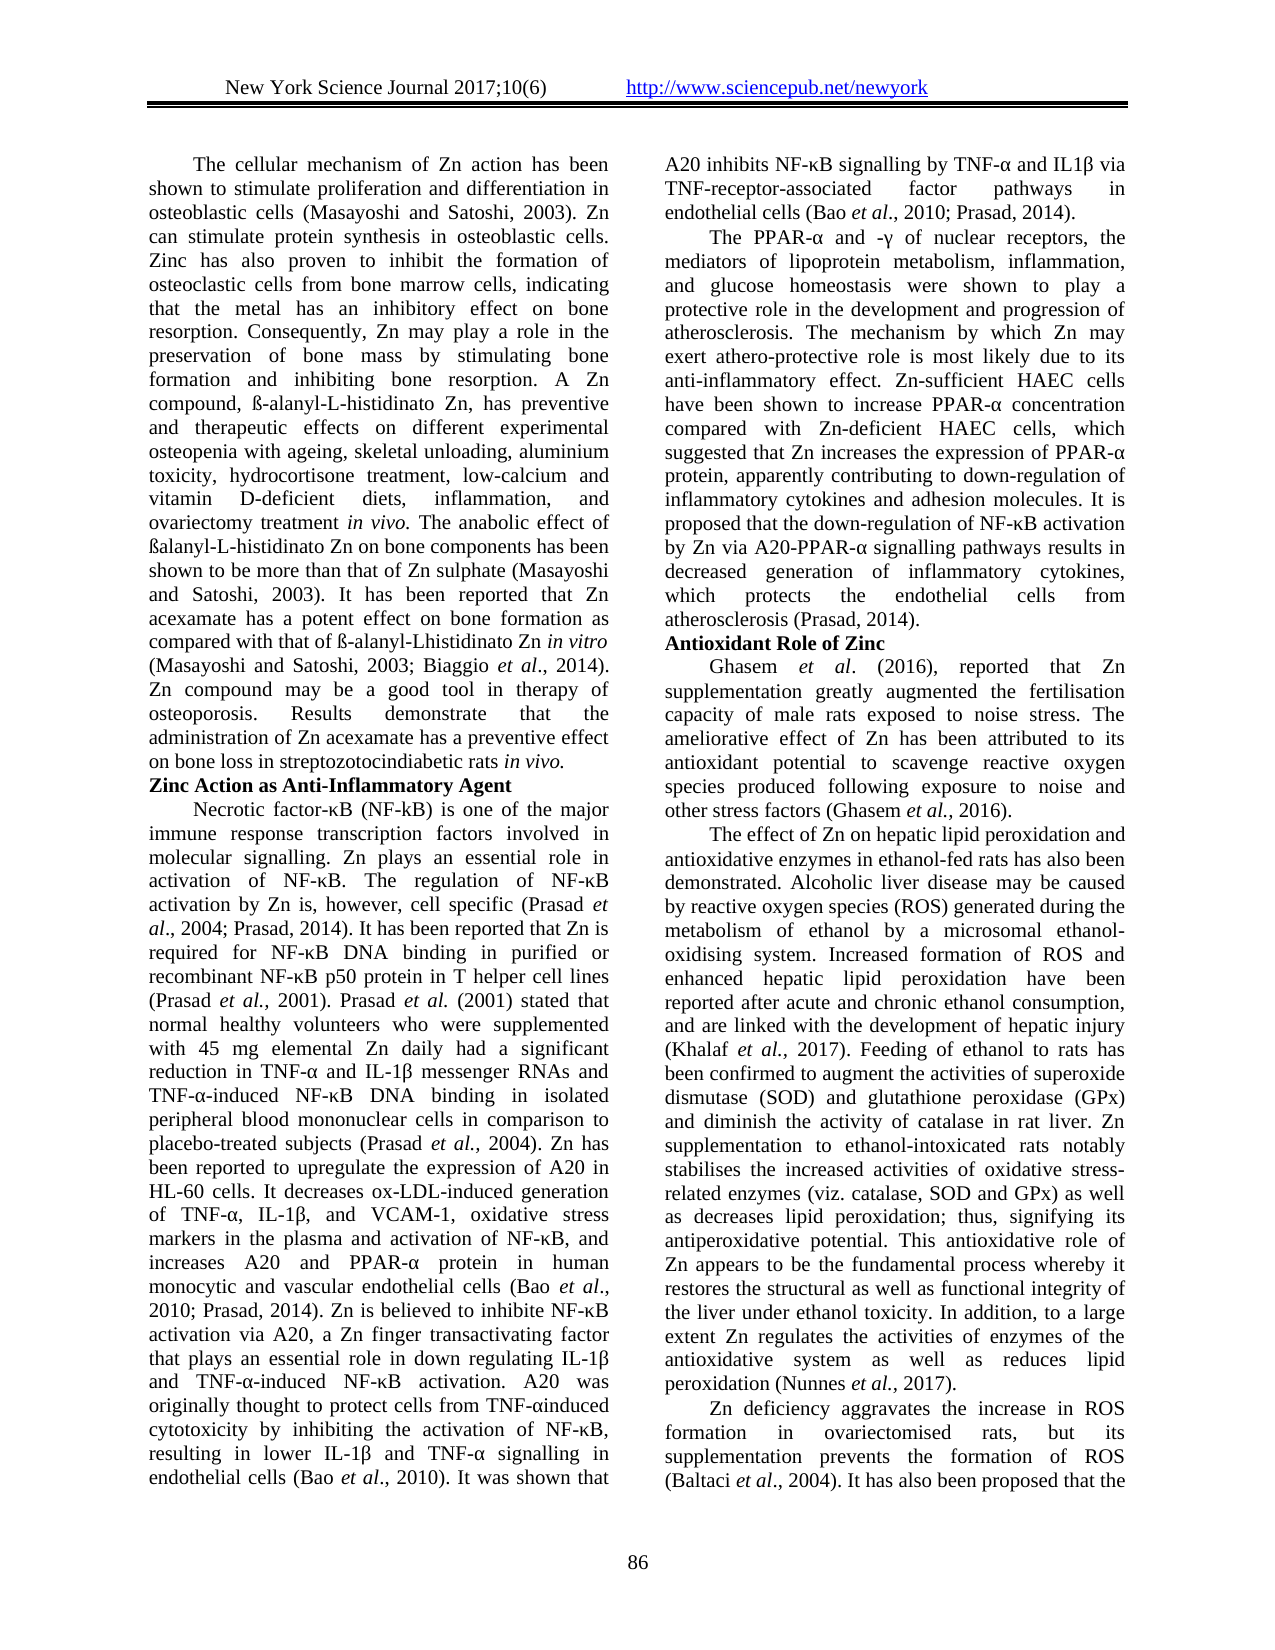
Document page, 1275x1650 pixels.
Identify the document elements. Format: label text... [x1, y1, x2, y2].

text The cellular mechanism of Zn action has been shown to stimulate proliferation and differentiation in osteoblastic cells (Masayoshi and Satoshi, 2003). Zn can stimulate protein synthesis in osteoblastic cells. Zinc has also proven to inhibit the formation of osteoclastic cells from bone marrow cells, indicating that the metal has an inhibitory effect on bone resorption. Consequently, Zn may play a role in the preservation of bone mass by stimulating bone formation and inhibiting bone resorption. A Zn compound, ß-alanyl-L-histidinato Zn, has preventive and therapeutic effects on different experimental osteopenia with ageing, skeletal unloading, aluminium toxicity, hydrocortisone treatment, low-calcium and vitamin D-deficient diets, inflammation, and ovariectomy treatment in vivo. The anabolic effect of ßalanyl-L-histidinato Zn on bone components has been shown to be more than that of Zn sulphate (Masayoshi and Satoshi, 2003). It has been reported that Zn acexamate has a potent effect on bone formation as compared with that of ß-alanyl-Lhistidinato Zn in vitro (Masayoshi and Satoshi, 2003; Biaggio et al., 2014). Zn compound may be a good tool in therapy of osteoporosis. Results demonstrate that the administration of Zn acexamate has a preventive effect on bone loss in streptozotocindiabetic rats in vivo. [148, 153, 609, 773]
text Ghasem et al. (2016), reported that Zn supplementation greatly augmented the fertilisation capacity of male rats exposed to noise stress. The ameliorative effect of Zn has been attributed to its antioxidant potential to scavenge reactive oxygen species produced following exposure to noise and other stress factors (Ghasem et al., 2016). [664, 655, 1126, 822]
text The effect of Zn on hepatic lipid peroxidation and antioxidative enzymes in ethanol-fed rats has also been demonstrated. Alcoholic liver disease may be caused by reactive oxygen species (ROS) generated during the metabolism of ethanol by a microsomal ethanol-oxidising system. Increased formation of ROS and enhanced hepatic lipid peroxidation have been reported after acute and chronic ethanol consumption, and are linked with the development of hepatic injury (Khalaf et al., 2017). Feeding of ethanol to rats has been confirmed to augment the activities of superoxide dismutase (SOD) and glutathione peroxidase (GPx) and diminish the activity of catalase in rat liver. Zn supplementation to ethanol-intoxicated rats notably stabilises the increased activities of oxidative stress-related enzymes (viz. catalase, SOD and GPx) as well as decreases lipid peroxidation; thus, signifying its antiperoxidative potential. This antioxidative role of Zn appears to be the fundamental process whereby it restores the structural as well as functional integrity of the liver under ethanol toxicity. In addition, to a large extent Zn regulates the activities of enzymes of the antioxidative system as well as reduces lipid peroxidation (Nunnes et al., 2017). [664, 823, 1126, 1395]
text The PPAR-α and -γ of nuclear receptors, the mediators of lipoprotein metabolism, inflammation, and glucose homeostasis were shown to play a protective role in the development and progression of atherosclerosis. The mechanism by which Zn may exert athero-protective role is most likely due to its anti-inflammatory effect. Zn-sufficient HAEC cells have been shown to increase PPAR-α concentration compared with Zn-deficient HAEC cells, which suggested that Zn increases the expression of PPAR-α protein, apparently contributing to down-regulation of inflammatory cytokines and adhesion molecules. It is proposed that the down-regulation of NF-κB activation by Zn via A20-PPAR-α signalling pathways results in decreased generation of inflammatory cytokines, which protects the endothelial cells from atherosclerosis (Prasad, 2014). [664, 225, 1126, 631]
text Zinc Action as Anti-Inflammatory Agent [148, 774, 609, 797]
text Antioxidant Role of Zinc [664, 632, 1126, 655]
text Necrotic factor-κB (NF-kB) is one of the major immune response transcription factors involved in molecular signalling. Zn plays an essential role in activation of NF-κB. The regulation of NF-κB activation by Zn is, however, cell specific (Prasad et al., 2004; Prasad, 2014). It has been reported that Zn is required for NF-κB DNA binding in purified or recombinant NF-κB p50 protein in T helper cell lines (Prasad et al., 2001). Prasad et al. (2001) stated that normal healthy volunteers who were supplemented with 45 mg elemental Zn daily had a significant reduction in TNF-α and IL-1β messenger RNAs and TNF-α-induced NF-κB DNA binding in isolated peripheral blood mononuclear cells in comparison to placebo-treated subjects (Prasad et al., 2004). Zn has been reported to upregulate the expression of A20 in HL-60 cells. It decreases ox-LDL-induced generation of TNF-α, IL-1β, and VCAM-1, oxidative stress markers in the plasma and activation of NF-κB, and increases A20 and PPAR-α protein in human monocytic and vascular endothelial cells (Bao et al., 2010; Prasad, 2014). Zn is believed to inhibite NF-κB activation via A20, a Zn finger transactivating factor that plays an essential role in down regulating IL-1β and TNF-α-induced NF-κB activation. A20 was originally thought to protect cells from TNF-αinduced cytotoxicity by inhibiting the activation of NF-κB, resulting in lower IL-1β and TNF-α signalling in endothelial cells (Bao et al., 2010). It was shown that A20 inhibits NF-κB signalling by TNF-α and IL1β via TNF-receptor-associated factor pathways in endothelial cells (Bao et al., 2010; Prasad, 2014). [148, 797, 609, 1489]
